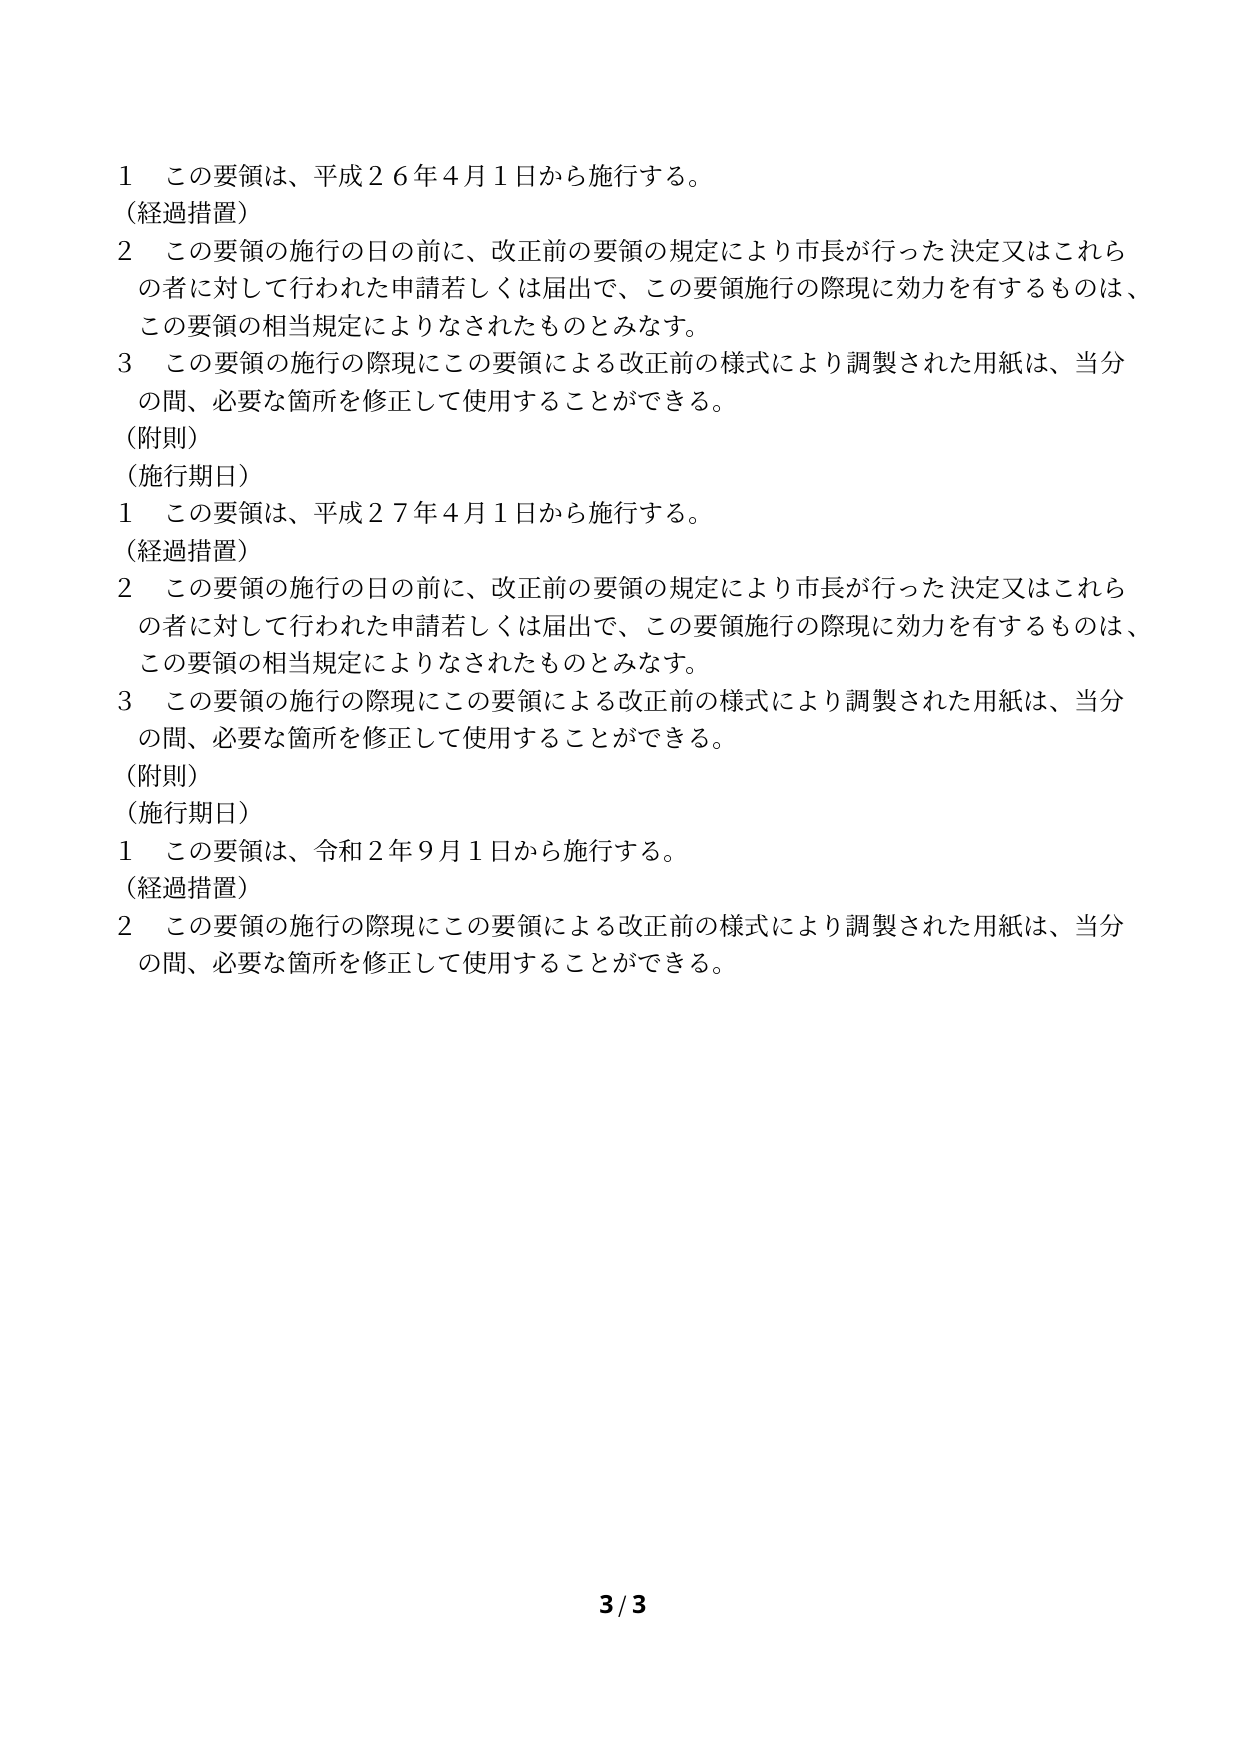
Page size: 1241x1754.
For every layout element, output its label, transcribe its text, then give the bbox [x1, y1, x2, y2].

text （附則） [112, 418, 1128, 456]
text （附則） [112, 756, 1128, 793]
text ３ この要領の施行の際現にこの要領による改正前の様式により調製された用紙は、当分の間、必要な箇所を修正して使用することができる。 [112, 343, 1128, 418]
text （経過措置） [112, 193, 1128, 231]
text ２ この要領の施行の日の前に、改正前の要領の規定により市長が行った決定又はこれらの者に対して行われた申請若しくは届出で、この要領施行の際現に効力を有するものは、この要領の相当規定によりなされたものとみなす。 [112, 231, 1128, 343]
text ３ この要領の施行の際現にこの要領による改正前の様式により調製された用紙は、当分の間、必要な箇所を修正して使用することができる。 [112, 681, 1128, 756]
text １ この要領は、平成２７年４月１日から施行する。 [113, 493, 1128, 531]
text １ この要領は、平成２６年４月１日から施行する。 [113, 156, 1128, 193]
text ２ この要領の施行の日の前に、改正前の要領の規定により市長が行った決定又はこれらの者に対して行われた申請若しくは届出で、この要領施行の際現に効力を有するものは、この要領の相当規定によりなされたものとみなす。 [112, 568, 1128, 681]
text （施行期日） [113, 456, 1128, 493]
text ２ この要領の施行の際現にこの要領による改正前の様式により調製された用紙は、当分の間、必要な箇所を修正して使用することができる。 [112, 906, 1128, 981]
text （施行期日） [113, 793, 1128, 831]
text （経過措置） [112, 531, 1128, 568]
text （経過措置） [112, 868, 1128, 906]
text １ この要領は、令和２年９月１日から施行する。 [113, 831, 1128, 868]
